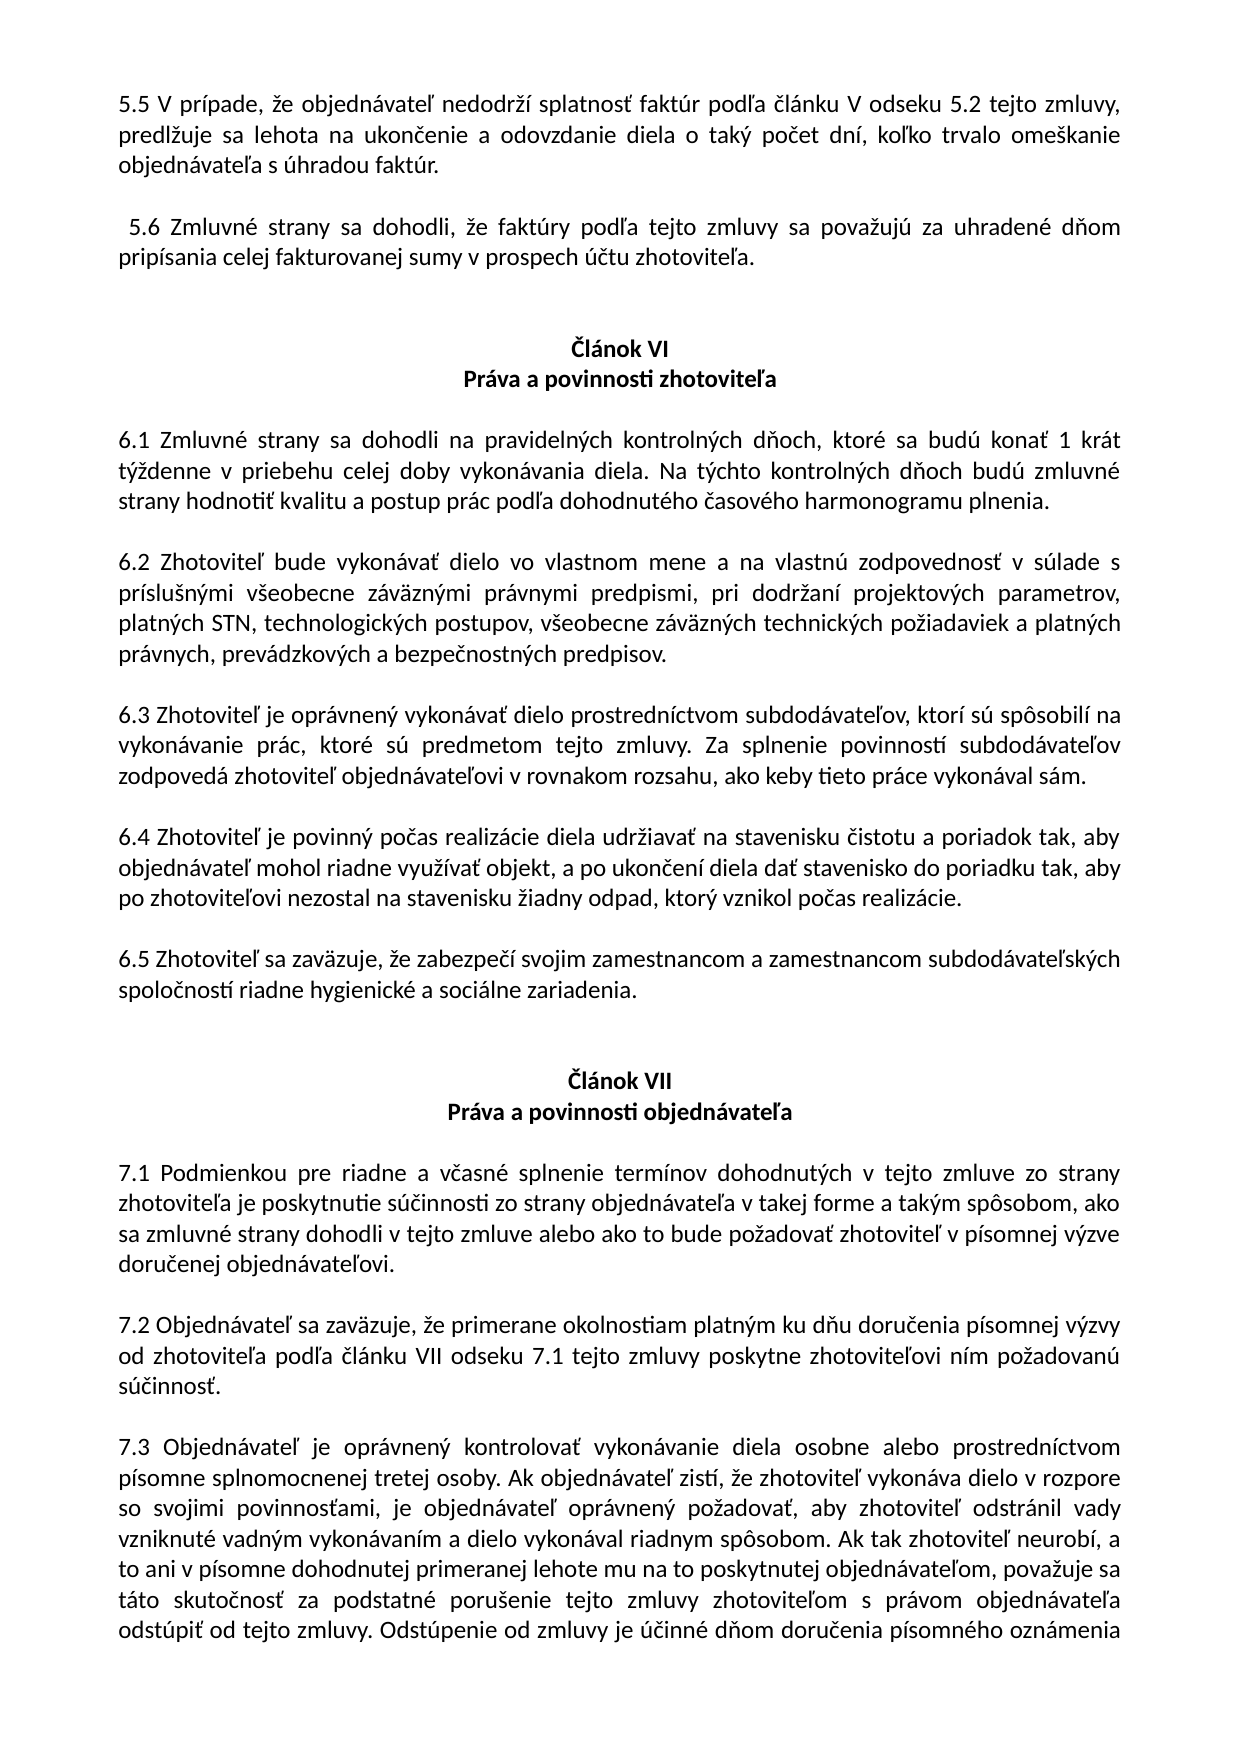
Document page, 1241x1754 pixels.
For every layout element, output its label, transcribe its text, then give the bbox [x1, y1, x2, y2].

text 6.1 Zmluvné strany sa dohodli na pravidelných kontrolných dňoch, ktoré sa budú konať 1 krát týždenne v priebehu celej doby vykonávania diela. Na týchto kontrolných dňoch budú zmluvné strany hodnotiť kvalitu a postup prác podľa dohodnutého časového harmonogramu plnenia. [118, 424, 1122, 516]
text 6.2 Zhotoviteľ bude vykonávať dielo vo vlastnom mene a na vlastnú zodpovednosť v súlade s príslušnými všeobecne záväznými právnymi predpismi, pri dodržaní projektových parametrov, platných STN, technologických postupov, všeobecne záväzných technických požiadaviek a platných právnych, prevádzkových a bezpečnostných predpisov. [118, 546, 1122, 668]
text 6.4 Zhotoviteľ je povinný počas realizácie diela udržiavať na stavenisku čistotu a poriadok tak, aby objednávateľ mohol riadne využívať objekt, a po ukončení diela dať stavenisko do poriadku tak, aby po zhotoviteľovi nezostal na stavenisku žiadny odpad, ktorý vznikol počas realizácie. [118, 821, 1122, 913]
text 7.2 Objednávateľ sa zaväzuje, že primerane okolnostiam platným ku dňu doručenia písomnej výzvy od zhotoviteľa podľa článku VII odseku 7.1 tejto zmluvy poskytne zhotoviteľovi ním požadovanú súčinnosť. [118, 1309, 1122, 1401]
text Článok VI [118, 333, 1122, 363]
text Práva a povinnosti zhotoviteľa [118, 363, 1122, 394]
text 5.6 Zmluvné strany sa dohodli, že faktúry podľa tejto zmluvy sa považujú za uhradené dňom pripísania celej fakturovanej sumy v prospech účtu zhotoviteľa. [118, 211, 1122, 272]
text 6.5 Zhotoviteľ sa zaväzuje, že zabezpečí svojim zamestnancom a zamestnancom subdodávateľských spoločností riadne hygienické a sociálne zariadenia. [118, 943, 1122, 1004]
text Práva a povinnosti objednávateľa [118, 1096, 1122, 1126]
text Článok VII [118, 1065, 1122, 1096]
text 5.5 V prípade, že objednávateľ nedodrží splatnosť faktúr podľa článku V odseku 5.2 tejto zmluvy, predlžuje sa lehota na ukončenie a odovzdanie diela o taký počet dní, koľko trvalo omeškanie objednávateľa s úhradou faktúr. [118, 89, 1122, 180]
text 6.3 Zhotoviteľ je oprávnený vykonávať dielo prostredníctvom subdodávateľov, ktorí sú spôsobilí na vykonávanie prác, ktoré sú predmetom tejto zmluvy. Za splnenie povinností subdodávateľov zodpovedá zhotoviteľ objednávateľovi v rovnakom rozsahu, ako keby tieto práce vykonával sám. [118, 699, 1122, 791]
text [118, 1432, 1122, 1645]
text 7.1 Podmienkou pre riadne a včasné splnenie termínov dohodnutých v tejto zmluve zo strany zhotoviteľa je poskytnutie súčinnosti zo strany objednávateľa v takej forme a takým spôsobom, ako sa zmluvné strany dohodli v tejto zmluve alebo ako to bude požadovať zhotoviteľ v písomnej výzve doručenej objednávateľovi. [118, 1157, 1122, 1279]
